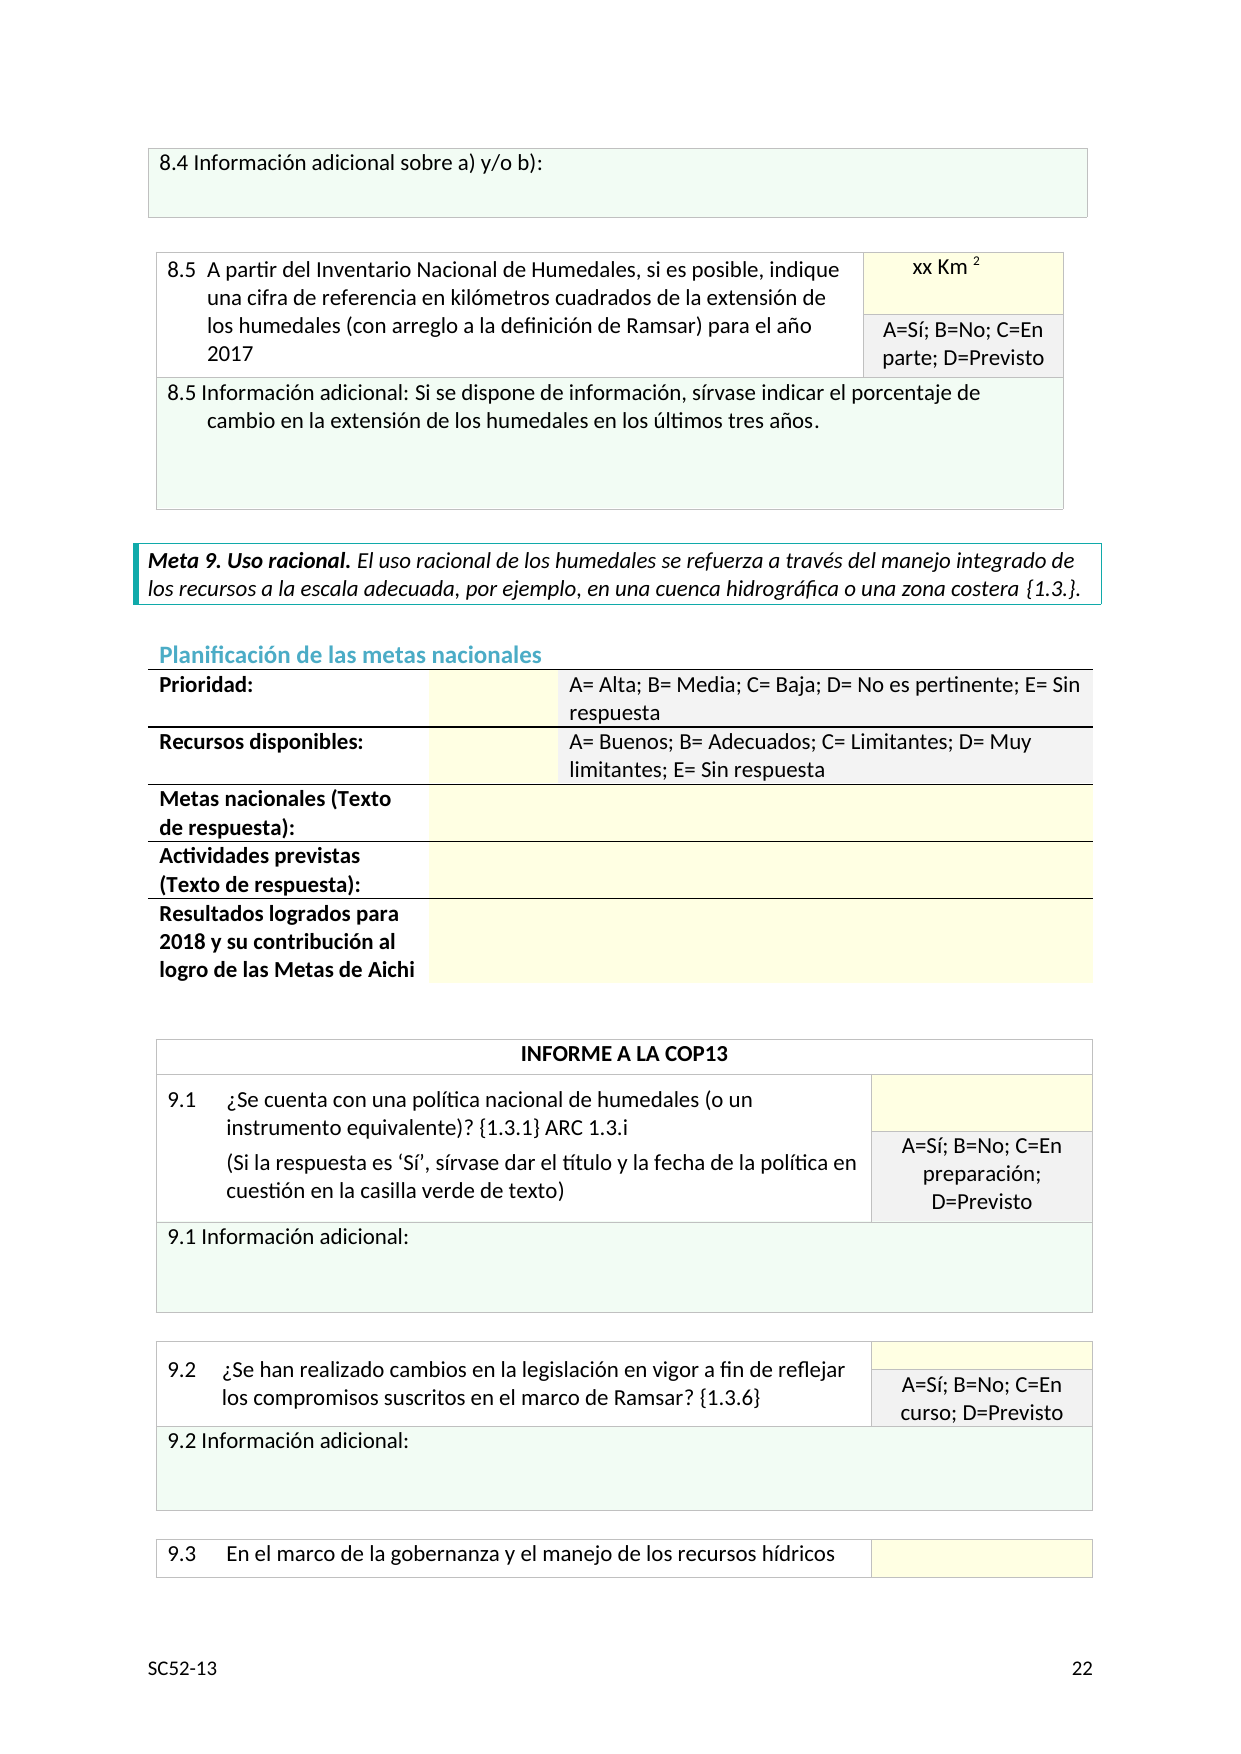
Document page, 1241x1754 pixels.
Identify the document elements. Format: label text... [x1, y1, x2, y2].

table_cell [429, 842, 1093, 898]
table_cell Resultados logrados para 2018 y su contribución al logro de las Metas de Aichi [148, 899, 428, 983]
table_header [157, 1540, 871, 1577]
table_header 9.2 ¿Se han realizado cambios en la legislación en vigor a fin de reflejar los compromisos suscritos en el marco de Ramsar? {1.3.6} [157, 1342, 871, 1426]
table_cell A=Sí; B=No; C=En preparación; D=Previsto [872, 1132, 1092, 1221]
table_header xx Km 2 [864, 253, 1063, 314]
table_header Planificación de las metas nacionales [148, 639, 1093, 669]
table_cell 8.4 Información adicional sobre a) y/o b): [149, 149, 1087, 217]
table_cell 9.2 Información adicional: [157, 1427, 1092, 1510]
table_cell A=Sí; B=No; C=En parte; D=Previsto [864, 315, 1063, 377]
table_cell Recursos disponibles: [148, 728, 428, 783]
table_cell A=Sí; B=No; C=En curso; D=Previsto [872, 1370, 1092, 1426]
table_cell Actividades previstas (Texto de respuesta): [148, 842, 428, 898]
table_cell [429, 785, 1093, 841]
table_cell A= Buenos; B= Adecuados; C= Limitantes; D= Muy limitantes; E= Sin respuesta [558, 728, 1093, 783]
table_cell 9.1 ¿Se cuenta con una política nacional de humedales (o un instrumento equivalente)? {1.3.1} ARC 1.3.i (Si la respuesta es ‘Sí’, sírvase dar el título y la fecha de la política en cuestión en la casilla verde de texto) [157, 1075, 871, 1221]
table_cell [429, 899, 1093, 983]
table_cell [429, 728, 558, 783]
subtitle Meta 9. Uso racional. El uso racional de los humedales se refuerza a través del manejo integrado de los recursos a la escala adecuada, por ejemplo, en una cuenca hidrográfica o una zona costera {1.3.}. [139, 544, 1101, 604]
table_cell Metas nacionales (Texto de respuesta): [148, 785, 428, 841]
table_cell [872, 1075, 1092, 1131]
table_cell 9.1 Información adicional: [157, 1223, 1092, 1312]
table_header INFORME A LA COP13 [157, 1040, 1092, 1074]
table_header 8.5 A partir del Inventario Nacional de Humedales, si es posible, indique una cifra de referencia en kilómetros cuadrados de la extensión de los humedales (con arreglo a la definición de Ramsar) para el año 2017 [157, 253, 863, 377]
table_header [872, 1540, 1092, 1577]
table_cell A= Alta; B= Media; C= Baja; D= No es pertinente; E= Sin respuesta [558, 670, 1093, 726]
table_header [872, 1342, 1092, 1369]
table_cell Prioridad: [148, 670, 428, 726]
table_cell [429, 670, 558, 726]
table_cell 8.5 Información adicional: Si se dispone de información, sírvase indicar el porcentaje de cambio en la extensión de los humedales en los últimos tres años. [157, 378, 1063, 508]
